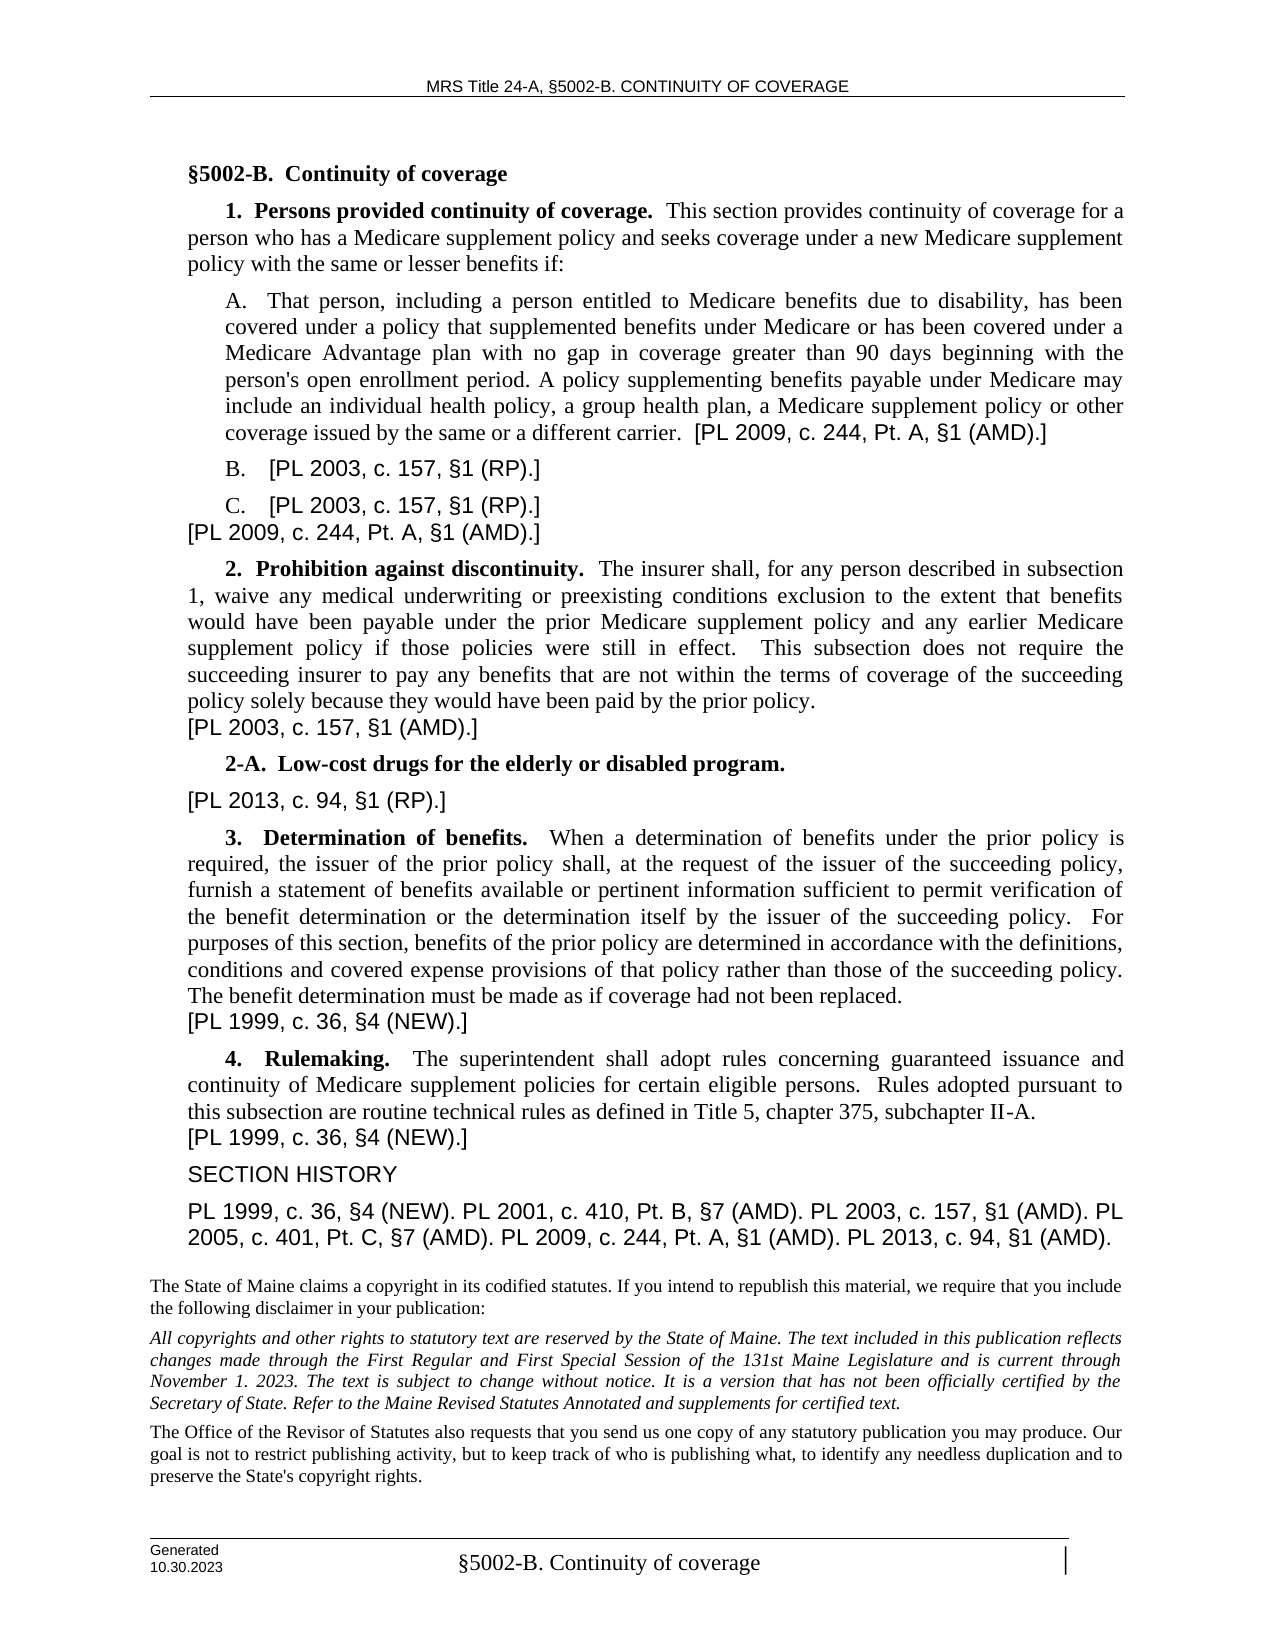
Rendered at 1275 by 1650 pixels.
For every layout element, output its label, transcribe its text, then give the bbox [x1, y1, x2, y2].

text 2-A. Low-cost drugs for the elderly or disabled program. [187, 750, 1125, 777]
text [PL 2013, c. 94, §1 (RP).] [187, 787, 1125, 813]
text [PL 2003, c. 157, §1 (AMD).] [187, 713, 1125, 740]
text 1. Persons provided continuity of coverage. This section provides continuity of coverage for a person who has a Medicare supplement policy and seeks coverage under a new Medicare supplement policy with the same or lesser benefits if: [187, 197, 1125, 276]
text §5002-B. Continuity of coverage [187, 160, 1125, 187]
text SECTION HISTORY [187, 1161, 1125, 1187]
text 4. Rulemaking. The superintendent shall adopt rules concerning guaranteed issuance and continuity of Medicare supplement policies for certain eligible persons. Rules adopted pursuant to this subsection are routine technical rules as defined in Title 5, chapter 375, subchapter II‑A. [187, 1045, 1125, 1124]
text 3. Determination of benefits. When a determination of benefits under the prior policy is required, the issuer of the prior policy shall, at the request of the issuer of the succeeding policy, furnish a statement of benefits available or pertinent information sufficient to permit verification of the benefit determination or the determination itself by the issuer of the succeeding policy. For purposes of this section, benefits of the prior policy are determined in accordance with the definitions, conditions and covered expense provisions of that policy rather than those of the succeeding policy. The benefit determination must be made as if coverage had not been replaced. [187, 824, 1125, 1008]
text PL 1999, c. 36, §4 (NEW). PL 2001, c. 410, Pt. B, §7 (AMD). PL 2003, c. 157, §1 (AMD). PL 2005, c. 401, Pt. C, §7 (AMD). PL 2009, c. 244, Pt. A, §1 (AMD). PL 2013, c. 94, §1 (AMD). [187, 1198, 1125, 1250]
text The Office of the Revisor of Statutes also requests that you send us one copy of any statutory publication you may produce. Our goal is not to restrict publishing activity, but to keep track of who is publishing what, to identify any needless duplication and to preserve the State's copyright rights. [150, 1421, 1125, 1486]
text The State of Maine claims a copyright in its codified statutes. If you intend to republish this material, we require that you include the following disclaimer in your publication: [150, 1275, 1125, 1318]
text [PL 1999, c. 36, §4 (NEW).] [187, 1008, 1125, 1035]
text A. That person, including a person entitled to Medicare benefits due to disability, has been covered under a policy that supplemented benefits under Medicare or has been covered under a Medicare Advantage plan with no gap in coverage greater than 90 days beginning with the person's open enrollment period. A policy supplementing benefits payable under Medicare may include an individual health policy, a group health plan, a Medicare supplement policy or other coverage issued by the same or a different carrier. [PL 2009, c. 244, Pt. A, §1 (AMD).] [225, 287, 1125, 445]
text All copyrights and other rights to statutory text are reserved by the State of Maine. The text included in this publication reflects changes made through the First Regular and First Special Session of the 131st Maine Legislature and is current through November 1. 2023 . The text is subject to change without notice. It is a version that has not been officially certified by the Secretary of State. Refer to the Maine Revised Statutes Annotated and supplements for certified text. [150, 1327, 1125, 1413]
text 2. Prohibition against discontinuity. The insurer shall, for any person described in subsection 1, waive any medical underwriting or preexisting conditions exclusion to the extent that benefits would have been payable under the prior Medicare supplement policy and any earlier Medicare supplement policy if those policies were still in effect. This subsection does not require the succeeding insurer to pay any benefits that are not within the terms of coverage of the succeeding policy solely because they would have been paid by the prior policy. [187, 555, 1125, 713]
text [PL 1999, c. 36, §4 (NEW).] [187, 1124, 1125, 1151]
text [PL 2009, c. 244, Pt. A, §1 (AMD).] [187, 519, 1125, 545]
text C. [PL 2003, c. 157, §1 (RP).] [225, 492, 1125, 519]
text B. [PL 2003, c. 157, §1 (RP).] [225, 455, 1125, 482]
